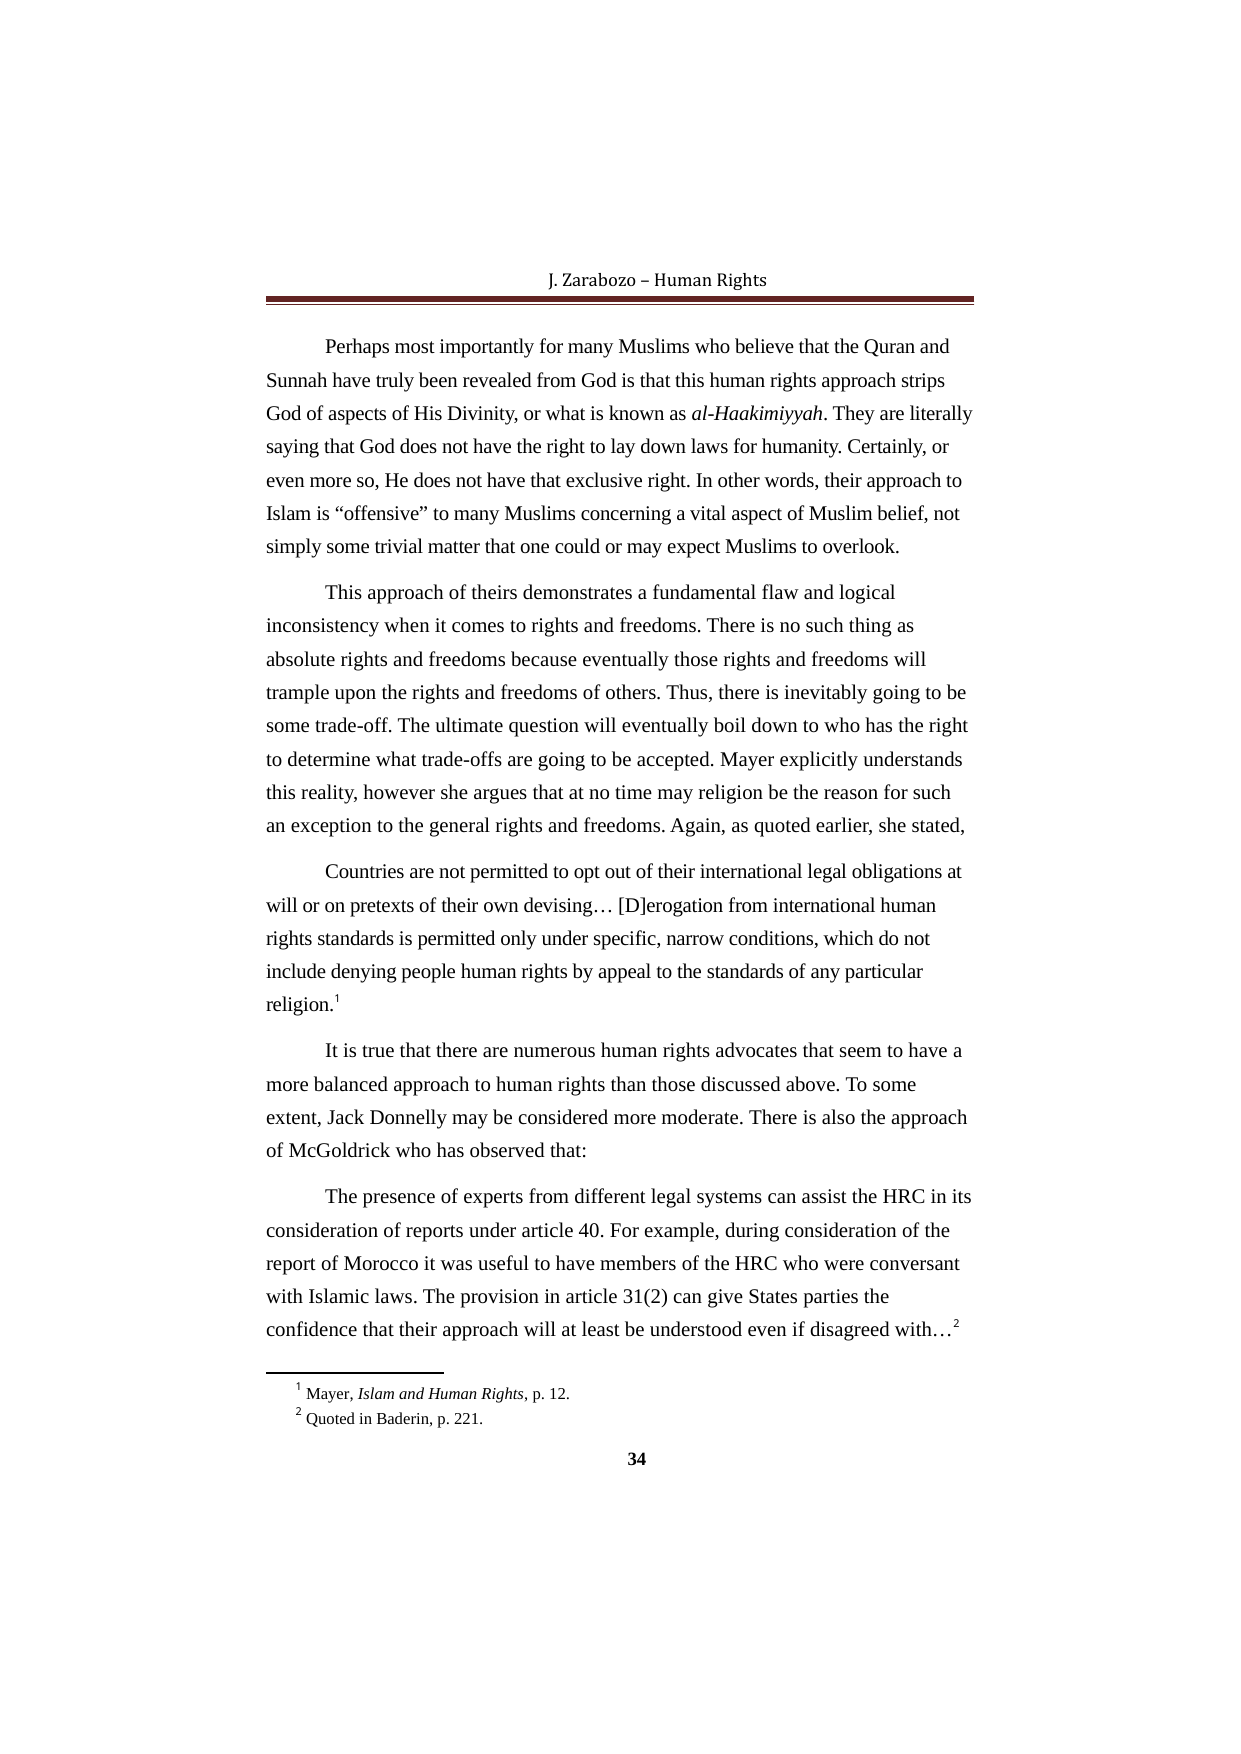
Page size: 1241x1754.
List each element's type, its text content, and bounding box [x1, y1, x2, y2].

text This approach of theirs demonstrates a fundamental flaw and logical inconsistency when it comes to rights and freedoms. There is no such thing as absolute rights and freedoms because eventually those rights and freedoms will trample upon the rights and freedoms of others. Thus, there is inevitably going to be some trade-off. The ultimate question will eventually boil down to who has the right to determine what trade-offs are going to be accepted. Mayer explicitly understands this reality, however she argues that at no time may religion be the reason for such an exception to the general rights and freedoms. Again, as quoted earlier, she stated, [266, 571, 974, 837]
text Perhaps most importantly for many Muslims who believe that the Quran and Sunnah have truly been revealed from God is that this human rights approach strips God of aspects of His Divinity, or what is known as al-Haakimiyyah. They are literally saying that God does not have the right to lay down laws for humanity. Certainly, or even more so, He does not have that exclusive right. In other words, their approach to Islam is “offensive” to many Muslims concerning a vital aspect of Muslim belief, not simply some trivial matter that one could or may expect Muslims to overlook. [266, 325, 974, 558]
text Countries are not permitted to opt out of their international legal obligations at will or on pretexts of their own devising… [D]erogation from international human rights standards is permitted only under specific, narrow conditions, which do not include denying people human rights by appeal to the standards of any particular religion. [266, 850, 974, 1017]
text It is true that there are numerous human rights advocates that seem to have a more balanced approach to human rights than those discussed above. To some extent, Jack Donnelly may be considered more moderate. There is also the approach of McGoldrick who has observed that: [266, 1029, 974, 1162]
text The presence of experts from different legal systems can assist the HRC in its consideration of reports under article 40. For example, during consideration of the report of it was useful to have members of the HRC who were conversant with Islamic laws. The provision in article 31(2) can give States parties the confidence that their approach will at least be understood even if disagreed with… [266, 1175, 974, 1342]
